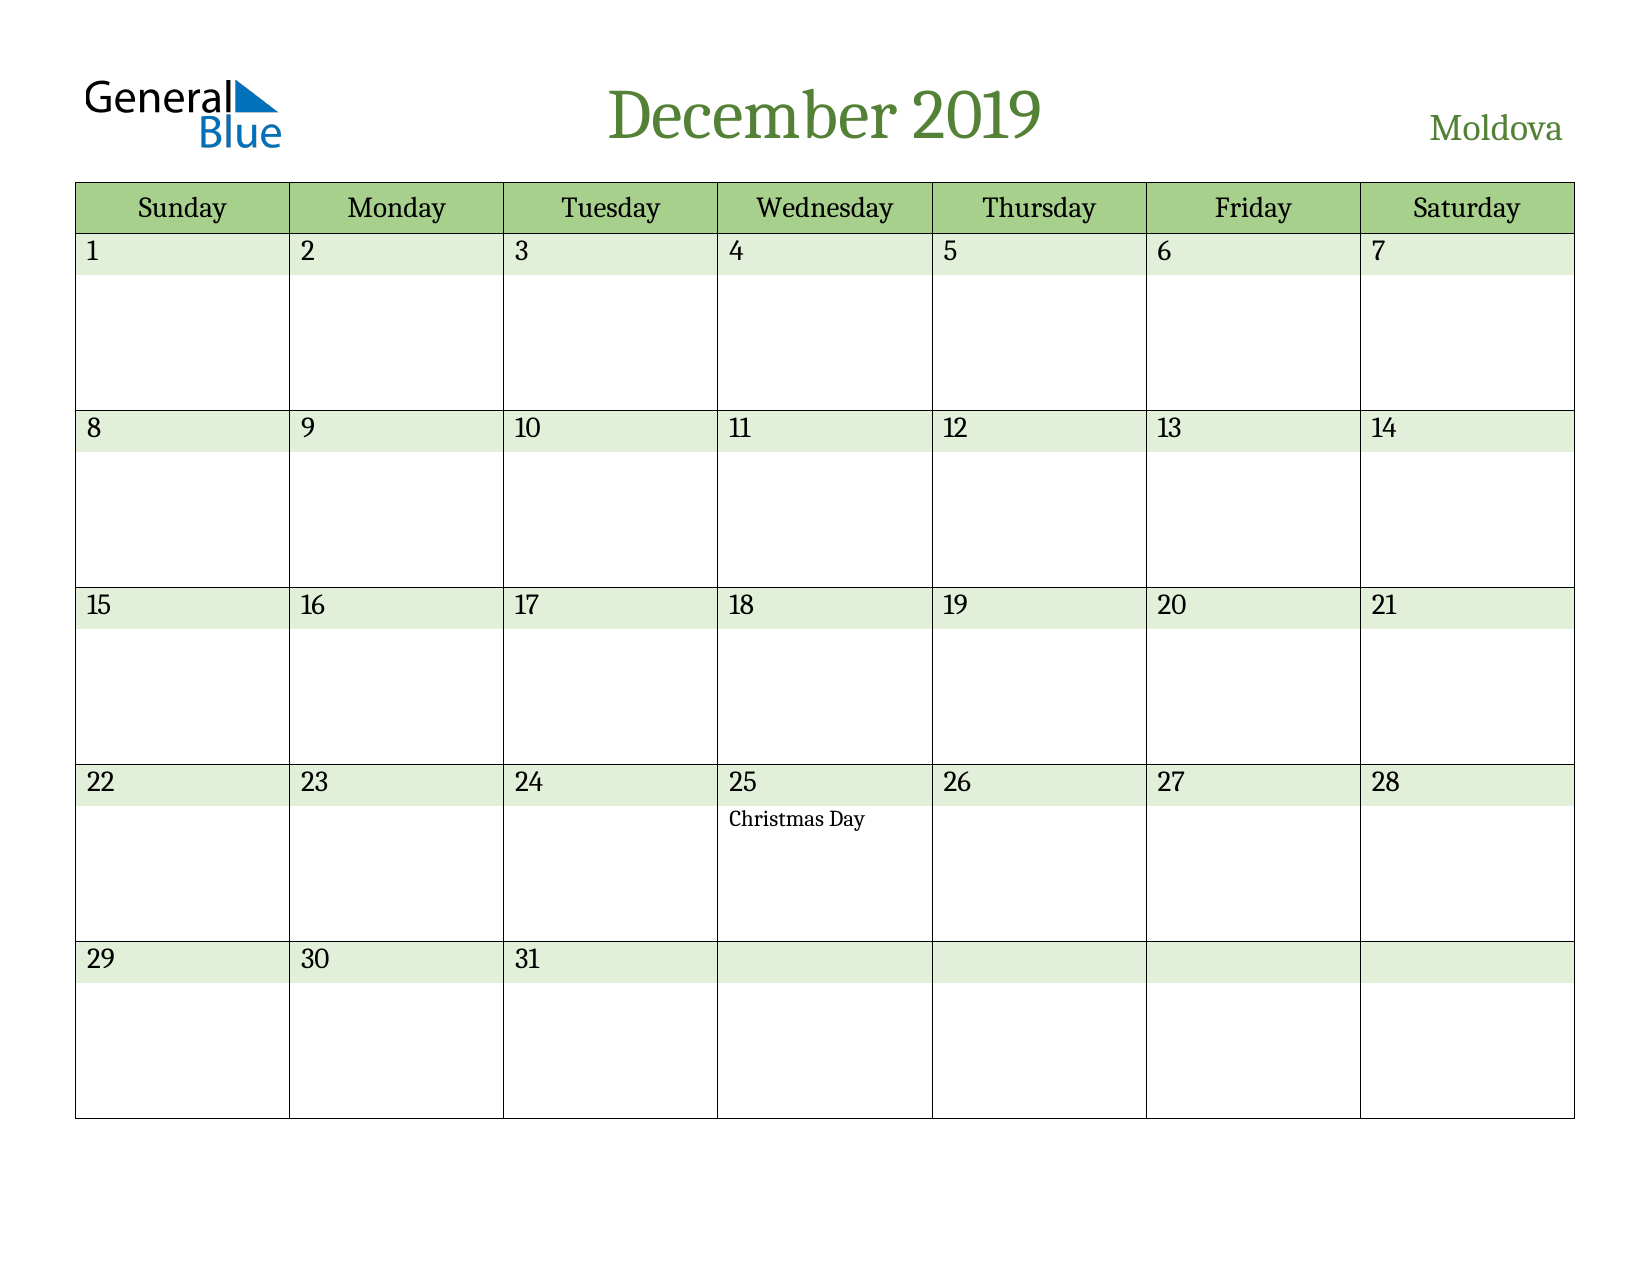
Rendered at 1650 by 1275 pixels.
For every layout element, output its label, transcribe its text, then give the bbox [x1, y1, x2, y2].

table_cell [1147, 629, 1360, 764]
table_cell 1 [76, 234, 289, 275]
table_cell 27 [1147, 765, 1360, 806]
table_cell [76, 452, 289, 587]
table_cell 18 [718, 588, 932, 629]
table_cell [290, 983, 503, 1118]
table_cell 26 [933, 765, 1146, 806]
table_cell 16 [290, 588, 503, 629]
table_cell 9 [290, 411, 503, 452]
table_cell 17 [504, 588, 717, 629]
table_cell [718, 983, 932, 1118]
table_header [76, 75, 503, 182]
table_cell [504, 806, 717, 941]
table_cell [76, 275, 289, 410]
table_cell [1361, 452, 1574, 587]
table_cell 22 [76, 765, 289, 806]
table_cell [1361, 629, 1574, 764]
table_cell Christmas Day [718, 806, 932, 941]
table_cell [290, 629, 503, 764]
table_cell 7 [1361, 234, 1574, 275]
table_cell 3 [504, 234, 717, 275]
table_cell [504, 452, 717, 587]
table_cell Thursday [933, 183, 1146, 233]
table_header December 2019 [504, 75, 1146, 182]
table_cell 21 [1361, 588, 1574, 629]
table_cell 8 [76, 411, 289, 452]
table_cell [1361, 806, 1574, 941]
table_cell [718, 942, 932, 983]
table_cell [933, 806, 1146, 941]
table_cell 23 [290, 765, 503, 806]
table_cell [1147, 983, 1360, 1118]
table_cell 13 [1147, 411, 1360, 452]
table_cell [504, 629, 717, 764]
table_cell Tuesday [504, 183, 717, 233]
table_cell [1147, 452, 1360, 587]
table_cell 14 [1361, 411, 1574, 452]
table_cell 5 [933, 234, 1146, 275]
table_cell [933, 942, 1146, 983]
table_cell 29 [76, 942, 289, 983]
table_cell [933, 983, 1146, 1118]
table_cell [718, 629, 932, 764]
table_cell Sunday [76, 183, 289, 233]
table_cell 20 [1147, 588, 1360, 629]
table_cell 28 [1361, 765, 1574, 806]
table_cell [1147, 275, 1360, 410]
table_cell [718, 452, 932, 587]
table_cell [1361, 983, 1574, 1118]
table_cell 30 [290, 942, 503, 983]
table_cell [504, 275, 717, 410]
table_cell Friday [1147, 183, 1360, 233]
table_cell [290, 275, 503, 410]
table_cell [1361, 275, 1574, 410]
table_cell Wednesday [718, 183, 932, 233]
table_cell [76, 806, 289, 941]
picture [86, 80, 281, 148]
table_cell [1147, 942, 1360, 983]
table_cell 11 [718, 411, 932, 452]
table_cell 25 [718, 765, 932, 806]
table_cell 19 [933, 588, 1146, 629]
table_cell [504, 983, 717, 1118]
table_cell 6 [1147, 234, 1360, 275]
table_cell [718, 275, 932, 410]
table_cell 4 [718, 234, 932, 275]
table_cell [933, 452, 1146, 587]
table_cell 24 [504, 765, 717, 806]
table_cell [1361, 942, 1574, 983]
table_cell Saturday [1361, 183, 1574, 233]
table_cell [76, 629, 289, 764]
table_cell Monday [290, 183, 503, 233]
table_cell [933, 629, 1146, 764]
table_cell [76, 983, 289, 1118]
table_cell [1147, 806, 1360, 941]
table_cell [290, 806, 503, 941]
table_cell 15 [76, 588, 289, 629]
table_cell [290, 452, 503, 587]
table_cell 10 [504, 411, 717, 452]
table_header Moldova [1146, 75, 1574, 182]
table_cell 2 [290, 234, 503, 275]
table_cell 31 [504, 942, 717, 983]
table_cell [933, 275, 1146, 410]
table_cell 12 [933, 411, 1146, 452]
